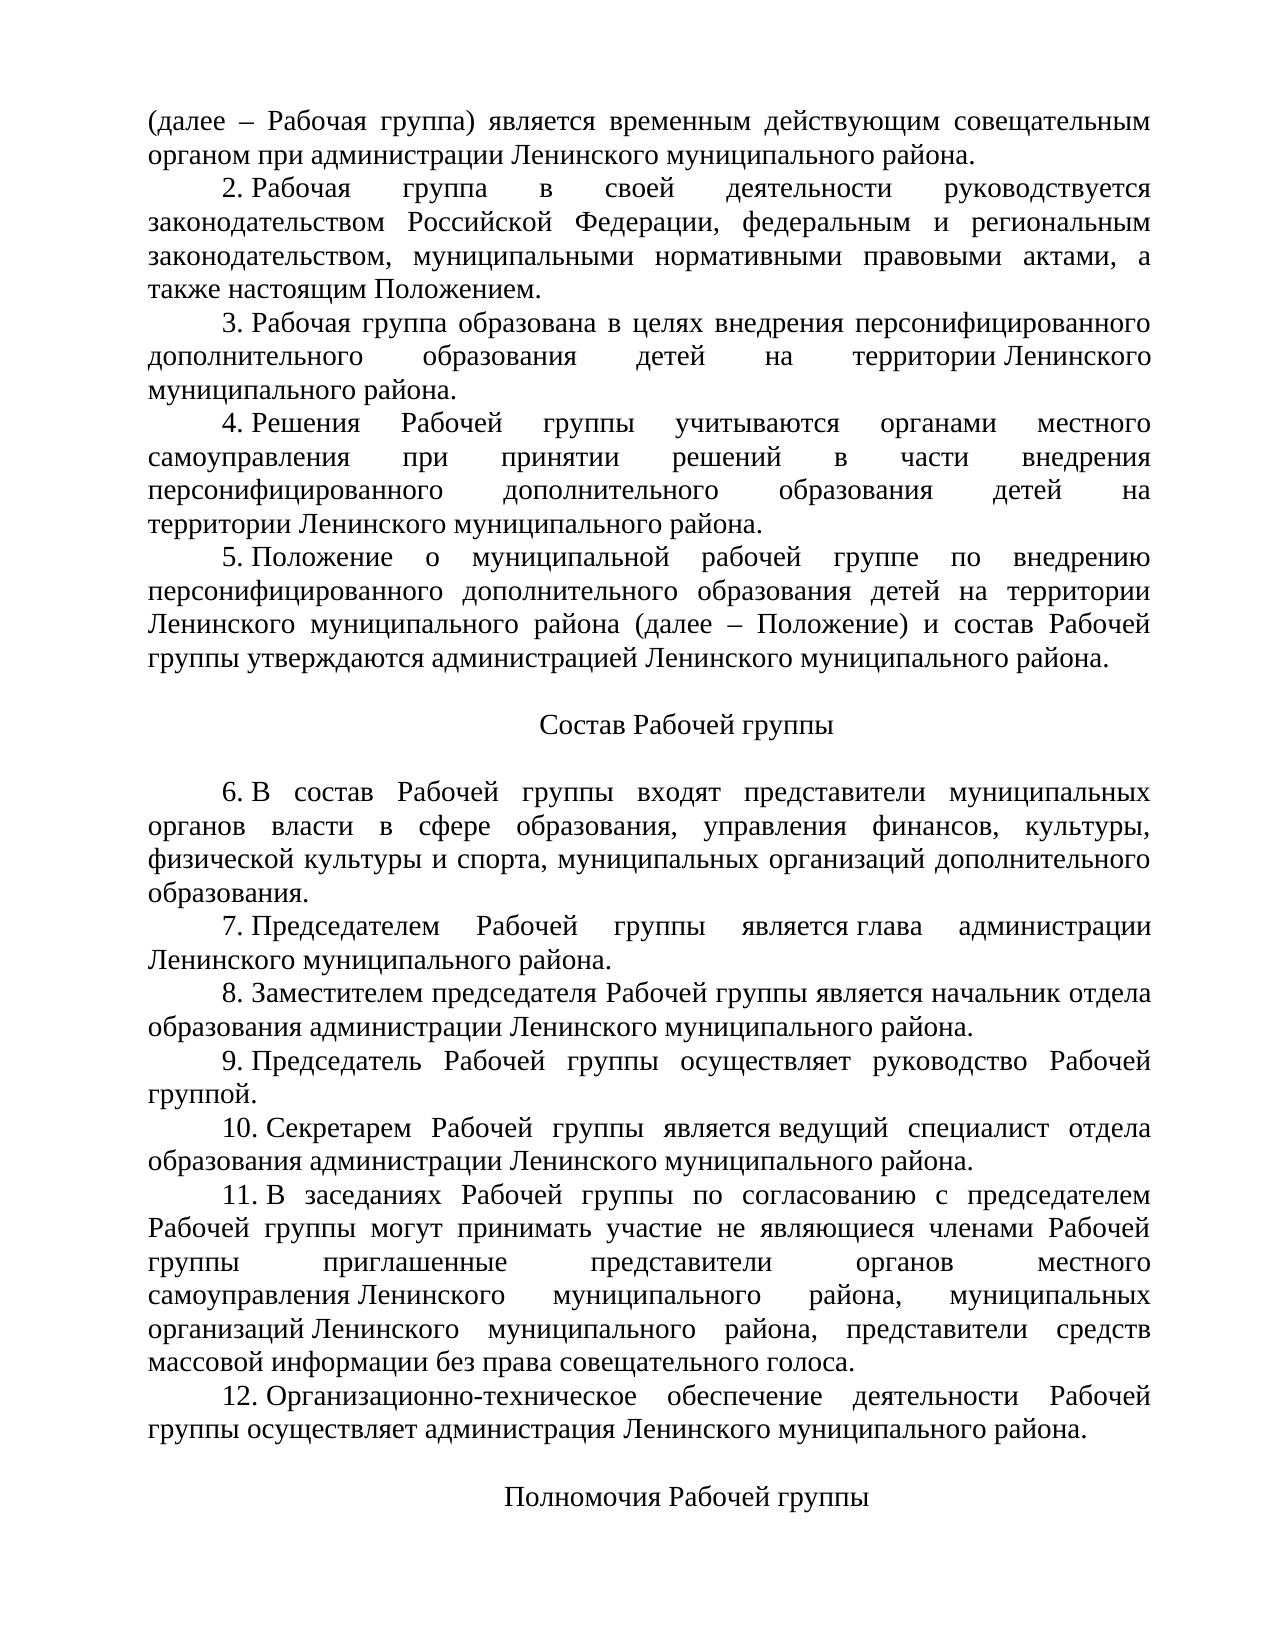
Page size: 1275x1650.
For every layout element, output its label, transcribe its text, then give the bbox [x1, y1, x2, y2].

list Положение о муниципальной рабочей группе по внедрению персонифицированного дополнительного образования детей на территории Ленинского муниципального района (далее – Положение) и состав Рабочей группы утверждаются администрацией Ленинского муниципального района. [148, 539, 1152, 674]
list В состав Рабочей группы входят представители муниципальных органов власти в сфере образования, управления финансов, культуры, физической культуры и спорта, муниципальных организаций дополнительного образования. [148, 774, 1152, 908]
list Организационно-техническое обеспечение деятельности Рабочей группы осуществляет администрация Ленинского муниципального района. [148, 1378, 1152, 1445]
list Рабочая группа образована в целях внедрения персонифицированного дополнительного образования детей на территории Ленинского муниципального района. [148, 305, 1152, 405]
list Председателем Рабочей группы является глава администрации Ленинского муниципального района. [148, 908, 1152, 976]
list Председатель Рабочей группы осуществляет руководство Рабочей группой. [148, 1043, 1152, 1110]
list Решения Рабочей группы учитываются органами местного самоуправления при принятии решений в части внедрения персонифицированного дополнительного образования детей на территории Ленинского муниципального района. [148, 405, 1152, 539]
list Секретарем Рабочей группы является ведущий специалист отдела образования администрации Ленинского муниципального района. [148, 1110, 1152, 1177]
list В заседаниях Рабочей группы по согласованию с председателем Рабочей группы могут принимать участие не являющиеся членами Рабочей группы приглашенные представители органов местного самоуправления Ленинского муниципального района, муниципальных организаций Ленинского муниципального района, представители средств массовой информации без права совещательного голоса. [148, 1177, 1152, 1378]
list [148, 103, 1152, 171]
list Рабочая группа в своей деятельности руководствуется законодательством Российской Федерации, федеральным и региональным законодательством, муниципальными нормативными правовыми актами, а также настоящим Положением. [148, 171, 1152, 305]
list Заместителем председателя Рабочей группы является начальник отдела образования администрации Ленинского муниципального района. [148, 976, 1152, 1043]
text Состав Рабочей группы [222, 707, 1152, 741]
text Полномочия Рабочей группы [222, 1479, 1152, 1512]
